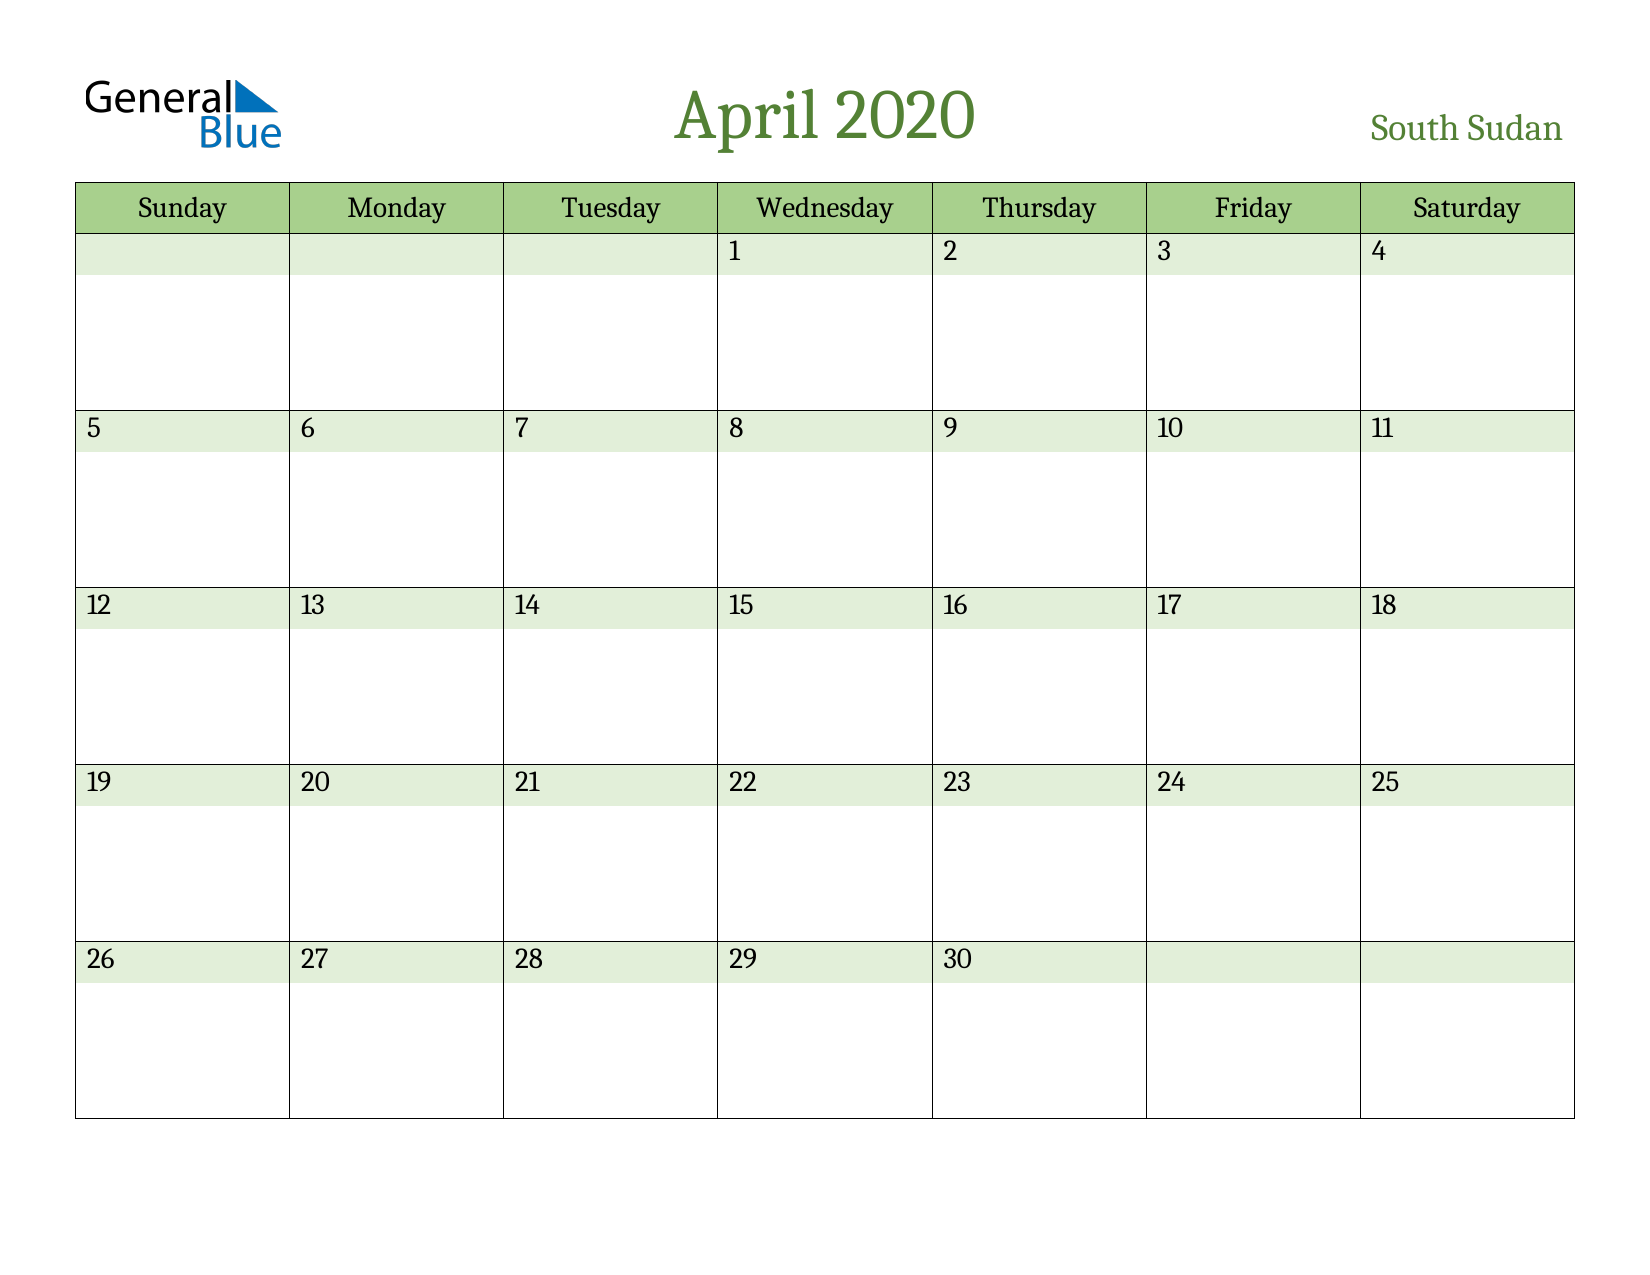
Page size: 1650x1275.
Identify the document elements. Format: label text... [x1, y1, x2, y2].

table_cell [76, 452, 289, 587]
table_cell Thursday [933, 183, 1146, 233]
table_cell 10 [1147, 411, 1360, 452]
table_cell [504, 234, 717, 275]
table_cell [290, 983, 503, 1118]
table_cell [1361, 275, 1574, 410]
table_cell [504, 275, 717, 410]
table_cell 7 [504, 411, 717, 452]
table_cell [1361, 629, 1574, 764]
table_cell 20 [290, 765, 503, 806]
table_cell 18 [1361, 588, 1574, 629]
table_cell [1361, 942, 1574, 983]
table_cell [718, 806, 932, 941]
table_cell [76, 234, 289, 275]
table_cell 4 [1361, 234, 1574, 275]
table_cell 29 [718, 942, 932, 983]
table_cell [290, 275, 503, 410]
picture [86, 80, 281, 148]
table_cell [718, 275, 932, 410]
table_cell [1147, 452, 1360, 587]
table_cell Tuesday [504, 183, 717, 233]
table_cell [290, 234, 503, 275]
table_cell [1147, 806, 1360, 941]
table_cell Friday [1147, 183, 1360, 233]
table_cell [504, 629, 717, 764]
table_cell 27 [290, 942, 503, 983]
table_cell 17 [1147, 588, 1360, 629]
table_cell [1147, 275, 1360, 410]
table_cell 30 [933, 942, 1146, 983]
table_cell 28 [504, 942, 717, 983]
table_cell [290, 806, 503, 941]
table_cell 2 [933, 234, 1146, 275]
table_cell 23 [933, 765, 1146, 806]
table_cell 1 [718, 234, 932, 275]
table_cell [76, 983, 289, 1118]
table_cell [1361, 806, 1574, 941]
table_cell 15 [718, 588, 932, 629]
table_cell 9 [933, 411, 1146, 452]
table_cell 11 [1361, 411, 1574, 452]
table_cell [718, 452, 932, 587]
table_cell 5 [76, 411, 289, 452]
table_cell 24 [1147, 765, 1360, 806]
table_cell 12 [76, 588, 289, 629]
table_cell [933, 275, 1146, 410]
table_cell [504, 983, 717, 1118]
table_cell [1147, 983, 1360, 1118]
table_cell [76, 629, 289, 764]
table_cell [1147, 629, 1360, 764]
table_cell [504, 452, 717, 587]
table_cell [290, 629, 503, 764]
table_cell [1361, 983, 1574, 1118]
table_header South Sudan [1146, 75, 1574, 182]
table_cell [933, 629, 1146, 764]
table_cell 14 [504, 588, 717, 629]
table_cell [718, 983, 932, 1118]
table_cell [76, 806, 289, 941]
table_cell [718, 629, 932, 764]
table_cell 21 [504, 765, 717, 806]
table_cell [290, 452, 503, 587]
table_cell [76, 275, 289, 410]
table_cell 13 [290, 588, 503, 629]
table_cell 26 [76, 942, 289, 983]
table_cell [933, 806, 1146, 941]
table_cell [1147, 942, 1360, 983]
table_cell Monday [290, 183, 503, 233]
table_header April 2020 [504, 75, 1146, 182]
table_cell [933, 452, 1146, 587]
table_cell [933, 983, 1146, 1118]
table_cell [1361, 452, 1574, 587]
table_cell Wednesday [718, 183, 932, 233]
table_cell 19 [76, 765, 289, 806]
table_cell 3 [1147, 234, 1360, 275]
table_cell 22 [718, 765, 932, 806]
table_cell [504, 806, 717, 941]
table_cell 6 [290, 411, 503, 452]
table_header [76, 75, 503, 182]
table_cell Saturday [1361, 183, 1574, 233]
table_cell 25 [1361, 765, 1574, 806]
table_cell Sunday [76, 183, 289, 233]
table_cell 8 [718, 411, 932, 452]
table_cell 16 [933, 588, 1146, 629]
